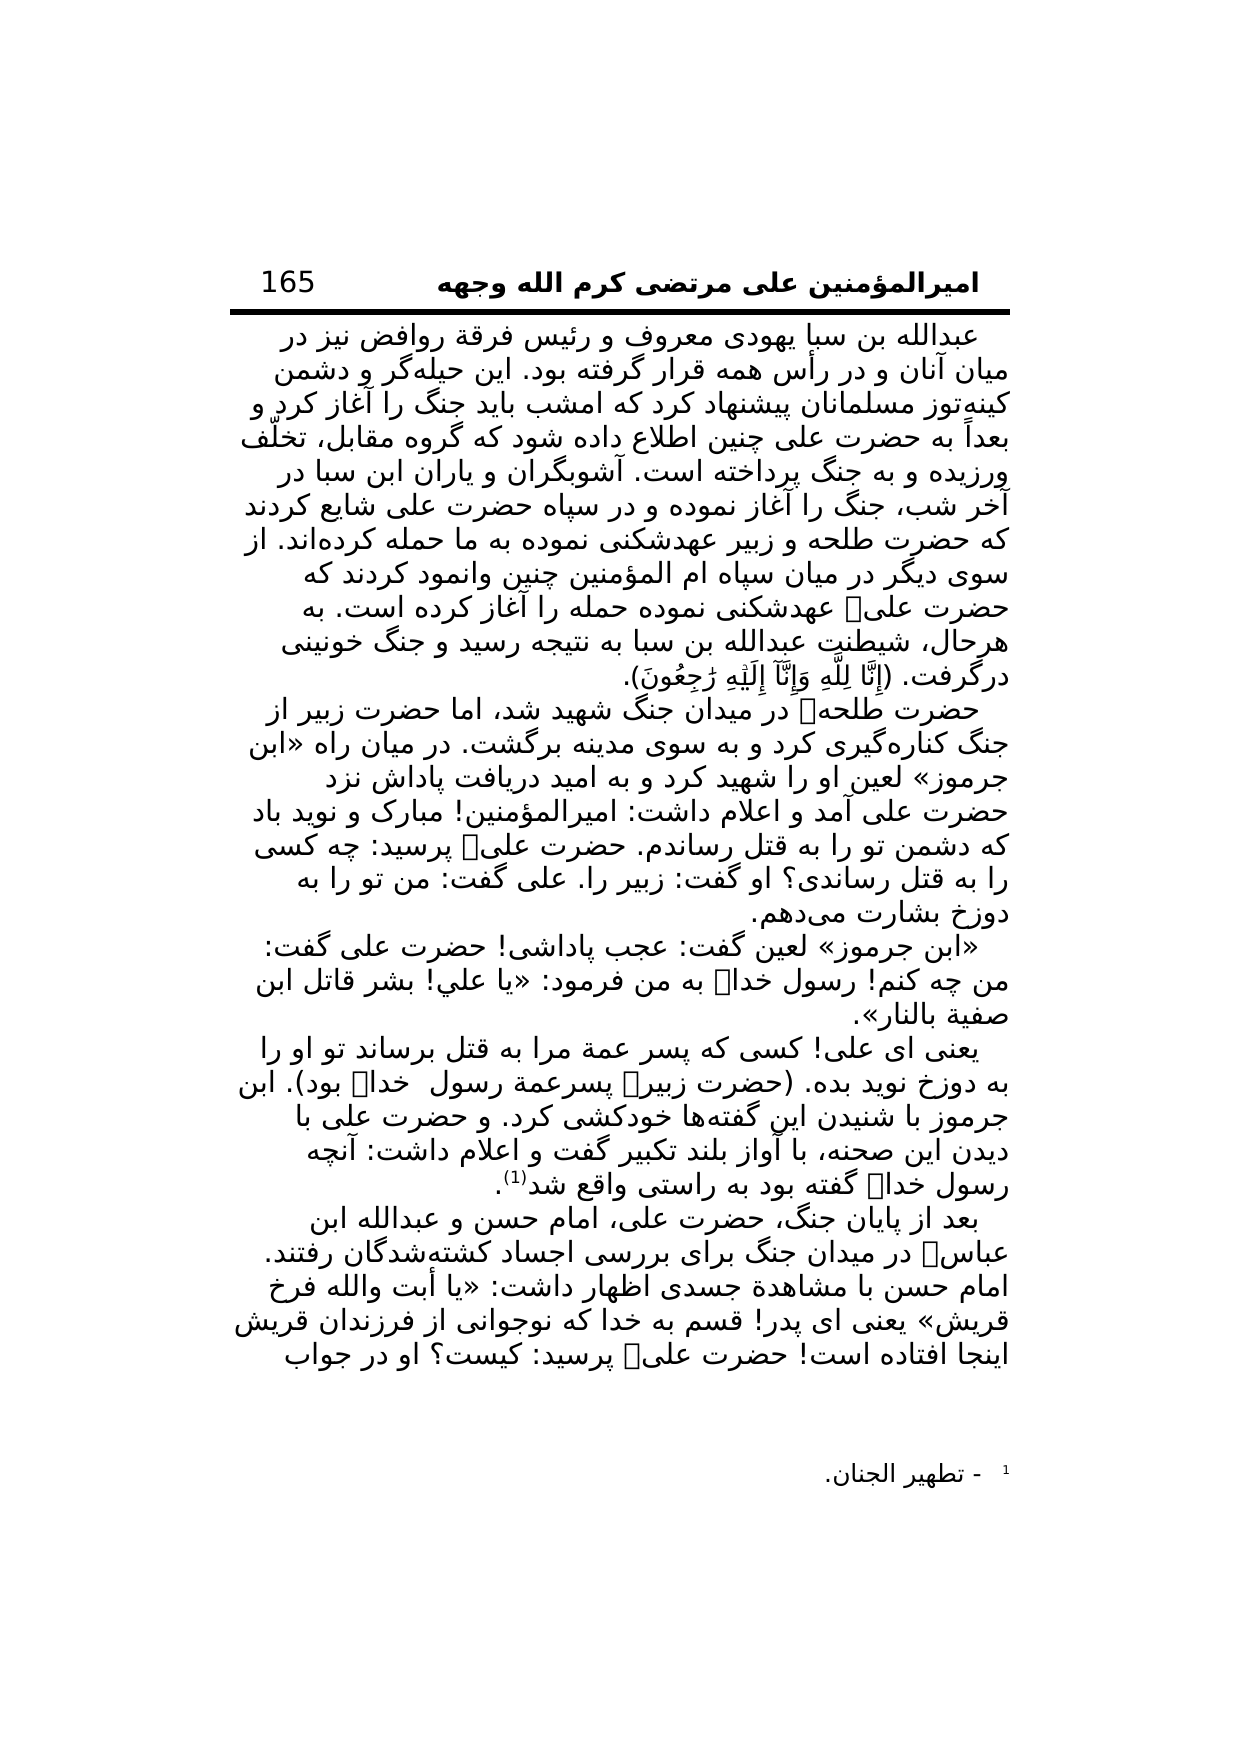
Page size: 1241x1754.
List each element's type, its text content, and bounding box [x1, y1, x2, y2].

text «ابن جرموز» لعین گفت: عجب پاداشی! حضرت علی گفت: من چه کنم! رسول خدا به من فرمود: «يا علي! بشر قاتل ابن صفية بالنار». [230, 930, 1010, 1032]
text یعنی ای علی! کسی که پسر عمة مرا به قتل برساند تو او را به دوزخ نوید بده. (حضرت زبیر پسرعمة رسول خدا بود). ابن جرموز با شنیدن این گفته‌ها خودکشی کرد. و حضرت علی با دیدن این صحنه، با آواز بلند تکبیر گفت و اعلام داشت: آنچه رسول خدا گفته بود به راستی واقع شد(). [230, 1032, 1010, 1201]
text عبدالله بن سبا یهودی معروف و رئیس فرقة روافض نیز در میان آنان و در رأس همه قرار گرفته بود. این حیله‌گر و دشمن کینه‌توز مسلمانان پیشنهاد کرد که امشب باید جنگ را آغاز کرد و بعداً به حضرت علی چنین اطلاع داده شود که گروه مقابل، تخلّف ورزیده و به جنگ پرداخته است. آشوبگران و یاران ابن سبا در آخر شب، جنگ را آغاز نموده و در سپاه حضرت علی شایع کردند که حضرت طلحه و زبیر عهدشکنی نموده به ما حمله کرده‌اند. از سوی دیگر در میان سپاه ام المؤمنین چنین وانمود کردند که حضرت علی عهدشکنی نموده حمله را آغاز کرده است. به هرحال، شیطنت عبدالله بن سبا به نتیجه رسید و جنگ خونینی درگرفت. ﴿إِنَّا لِلَّهِ وَإِنَّآ إِلَيۡهِ رَٰجِعُونَ﴾. [230, 318, 1010, 692]
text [230, 1201, 1010, 1371]
text حضرت طلحه در میدان جنگ شهید شد، اما حضرت زبیر از جنگ کناره‌گیری کرد و به سوی مدینه برگشت. در میان راه «ابن جرموز» لعین او را شهید کرد و به امید دریافت پاداش نزد حضرت علی آمد و اعلام داشت: امیرالمؤمنین! مبارک و نوید باد که دشمن تو را به قتل رساندم. حضرت علی پرسید: چه کسی را به قتل رساندی؟ او گفت: زبیر را. علی گفت: من تو را به دوزخ بشارت می‌دهم. [230, 692, 1010, 930]
